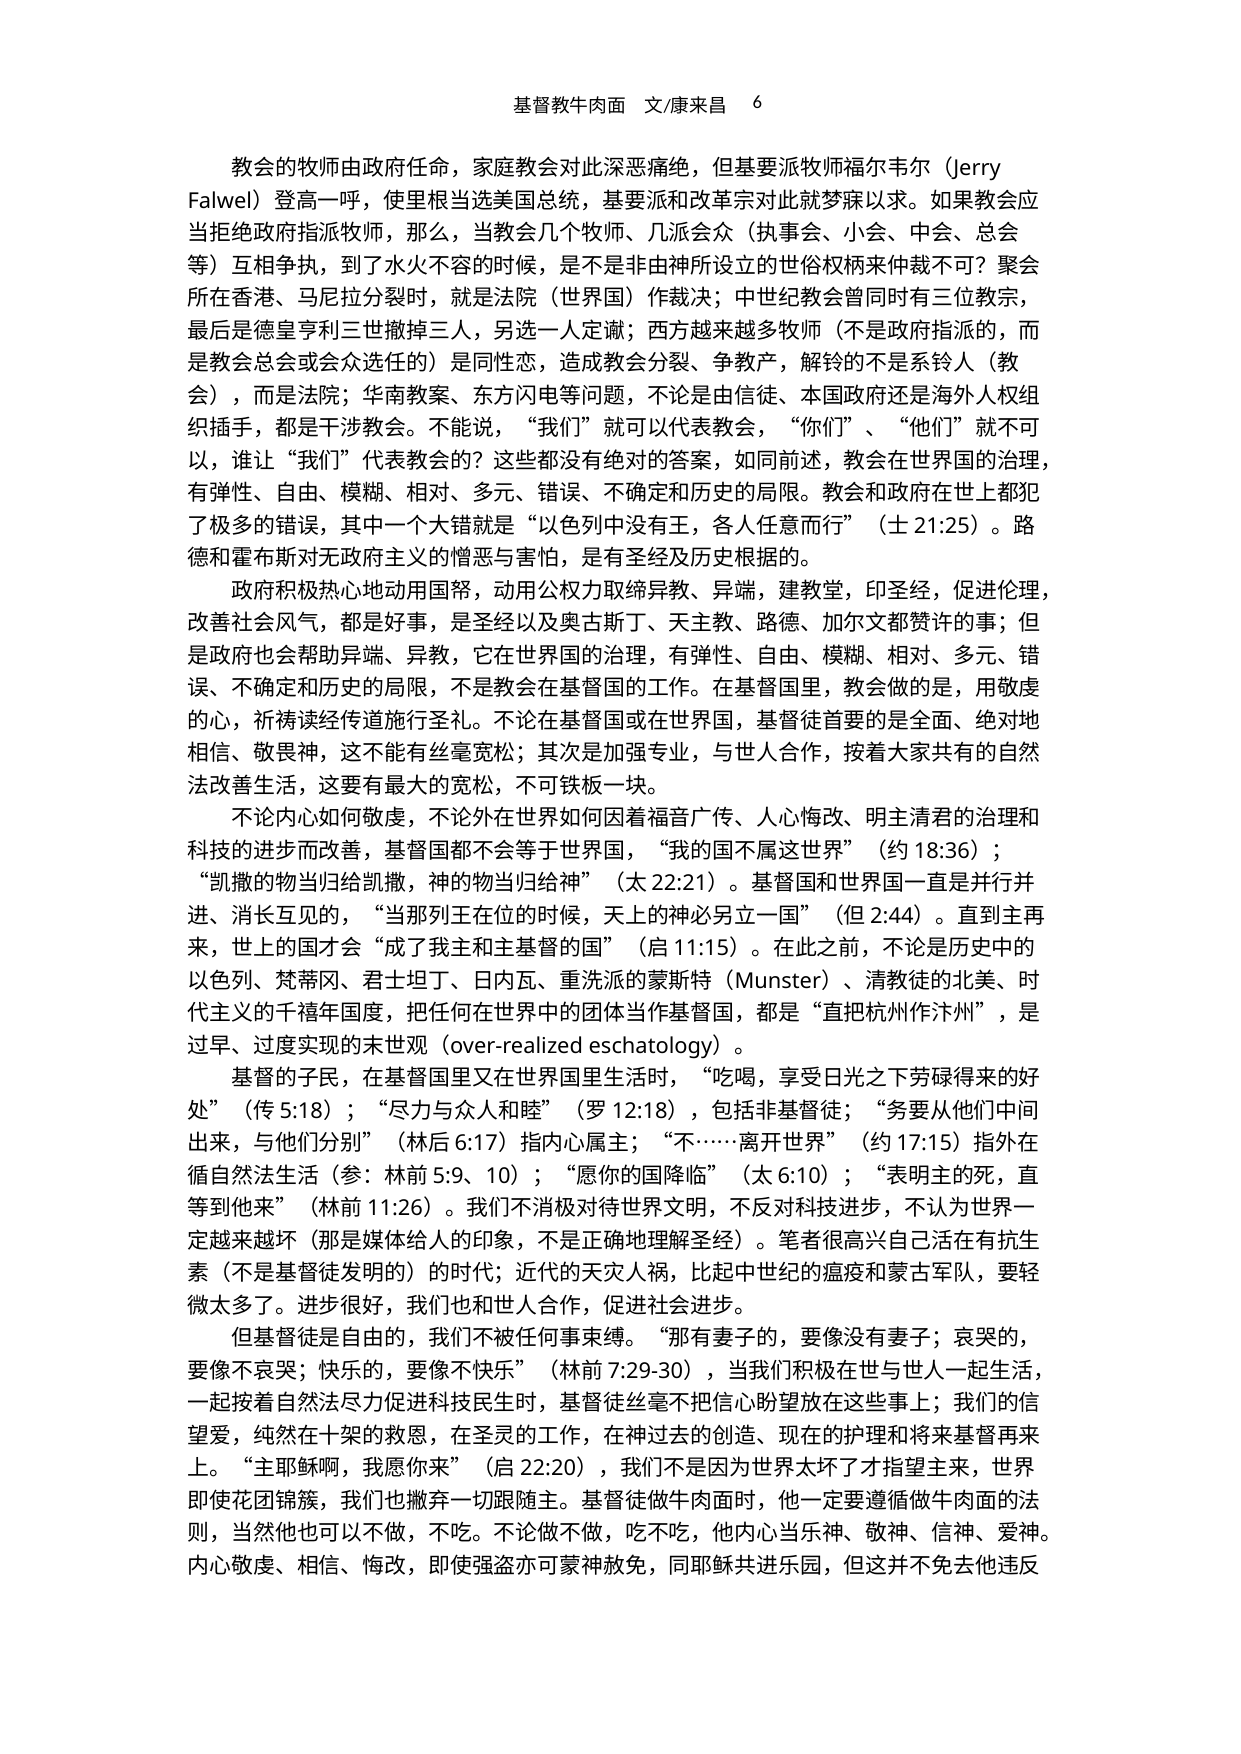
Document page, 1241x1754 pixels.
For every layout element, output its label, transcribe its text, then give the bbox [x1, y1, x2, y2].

text 基督的子民，在基督国里又在世界国里生活时，“吃喝，享受日光之下劳碌得来的好处”（传5:18）；“尽力与众人和睦”（罗12:18），包括非基督徒；“务要从他们中间出来，与他们分别”（林后6:17）指内心属主；“不……离开世界”（约17:15）指外在循自然法生活（参：林前5:9、10）；“愿你的国降临”（太6:10）；“表明主的死，直等到他来”（林前11:26）。我们不消极对待世界文明，不反对科技进步，不认为世界一定越来越坏（那是媒体给人的印象，不是正确地理解圣经）。笔者很高兴自己活在有抗生素（不是基督徒发明的）的时代；近代的天灾人祸，比起中世纪的瘟疫和蒙古军队，要轻微太多了。进步很好，我们也和世人合作，促进社会进步。 [187, 1060, 1053, 1320]
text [187, 1320, 1053, 1580]
text 不论内心如何敬虔，不论外在世界如何因着福音广传、人心悔改、明主清君的治理和科技的进步而改善，基督国都不会等于世界国，“我的国不属这世界”（约18:36）；“凯撒的物当归给凯撒，神的物当归给神”（太22:21）。基督国和世界国一直是并行并进、消长互见的，“当那列王在位的时候，天上的神必另立一国”（但2:44）。直到主再来，世上的国才会“成了我主和主基督的国”（启11:15）。在此之前，不论是历史中的以色列、梵蒂冈、君士坦丁、日内瓦、重洗派的蒙斯特（Munster）、清教徒的北美、时代主义的千禧年国度，把任何在世界中的团体当作基督国，都是“直把杭州作汴州”，是过早、过度实现的末世观（over-realized eschatology）。 [187, 800, 1053, 1060]
text 政府积极热心地动用国帑，动用公权力取缔异教、异端，建教堂，印圣经，促进伦理，改善社会风气，都是好事，是圣经以及奥古斯丁、天主教、路德、加尔文都赞许的事；但是政府也会帮助异端、异教，它在世界国的治理，有弹性、自由、模糊、相对、多元、错误、不确定和历史的局限，不是教会在基督国的工作。在基督国里，教会做的是，用敬虔的心，祈祷读经传道施行圣礼。不论在基督国或在世界国，基督徒首要的是全面、绝对地相信、敬畏神，这不能有丝毫宽松；其次是加强专业，与世人合作，按着大家共有的自然法改善生活，这要有最大的宽松，不可铁板一块。 [187, 572, 1053, 800]
text 教会的牧师由政府任命，家庭教会对此深恶痛绝，但基要派牧师福尔韦尔（Jerry Falwel）登高一呼，使里根当选美国总统，基要派和改革宗对此就梦寐以求。如果教会应当拒绝政府指派牧师，那么，当教会几个牧师、几派会众（执事会、小会、中会、总会等）互相争执，到了水火不容的时候，是不是非由神所设立的世俗权柄来仲裁不可？聚会所在香港、马尼拉分裂时，就是法院（世界国）作裁决；中世纪教会曾同时有三位教宗，最后是德皇亨利三世撤掉三人，另选一人定谳；西方越来越多牧师（不是政府指派的，而是教会总会或会众选任的）是同性恋，造成教会分裂、争教产，解铃的不是系铃人（教会），而是法院；华南教案、东方闪电等问题，不论是由信徒、本国政府还是海外人权组织插手，都是干涉教会。不能说，“我们”就可以代表教会，“你们”、“他们”就不可以，谁让“我们”代表教会的？这些都没有绝对的答案，如同前述，教会在世界国的治理，有弹性、自由、模糊、相对、多元、错误、不确定和历史的局限。教会和政府在世上都犯了极多的错误，其中一个大错就是“以色列中没有王，各人任意而行”（士21:25）。路德和霍布斯对无政府主义的憎恶与害怕，是有圣经及历史根据的。 [187, 150, 1053, 572]
